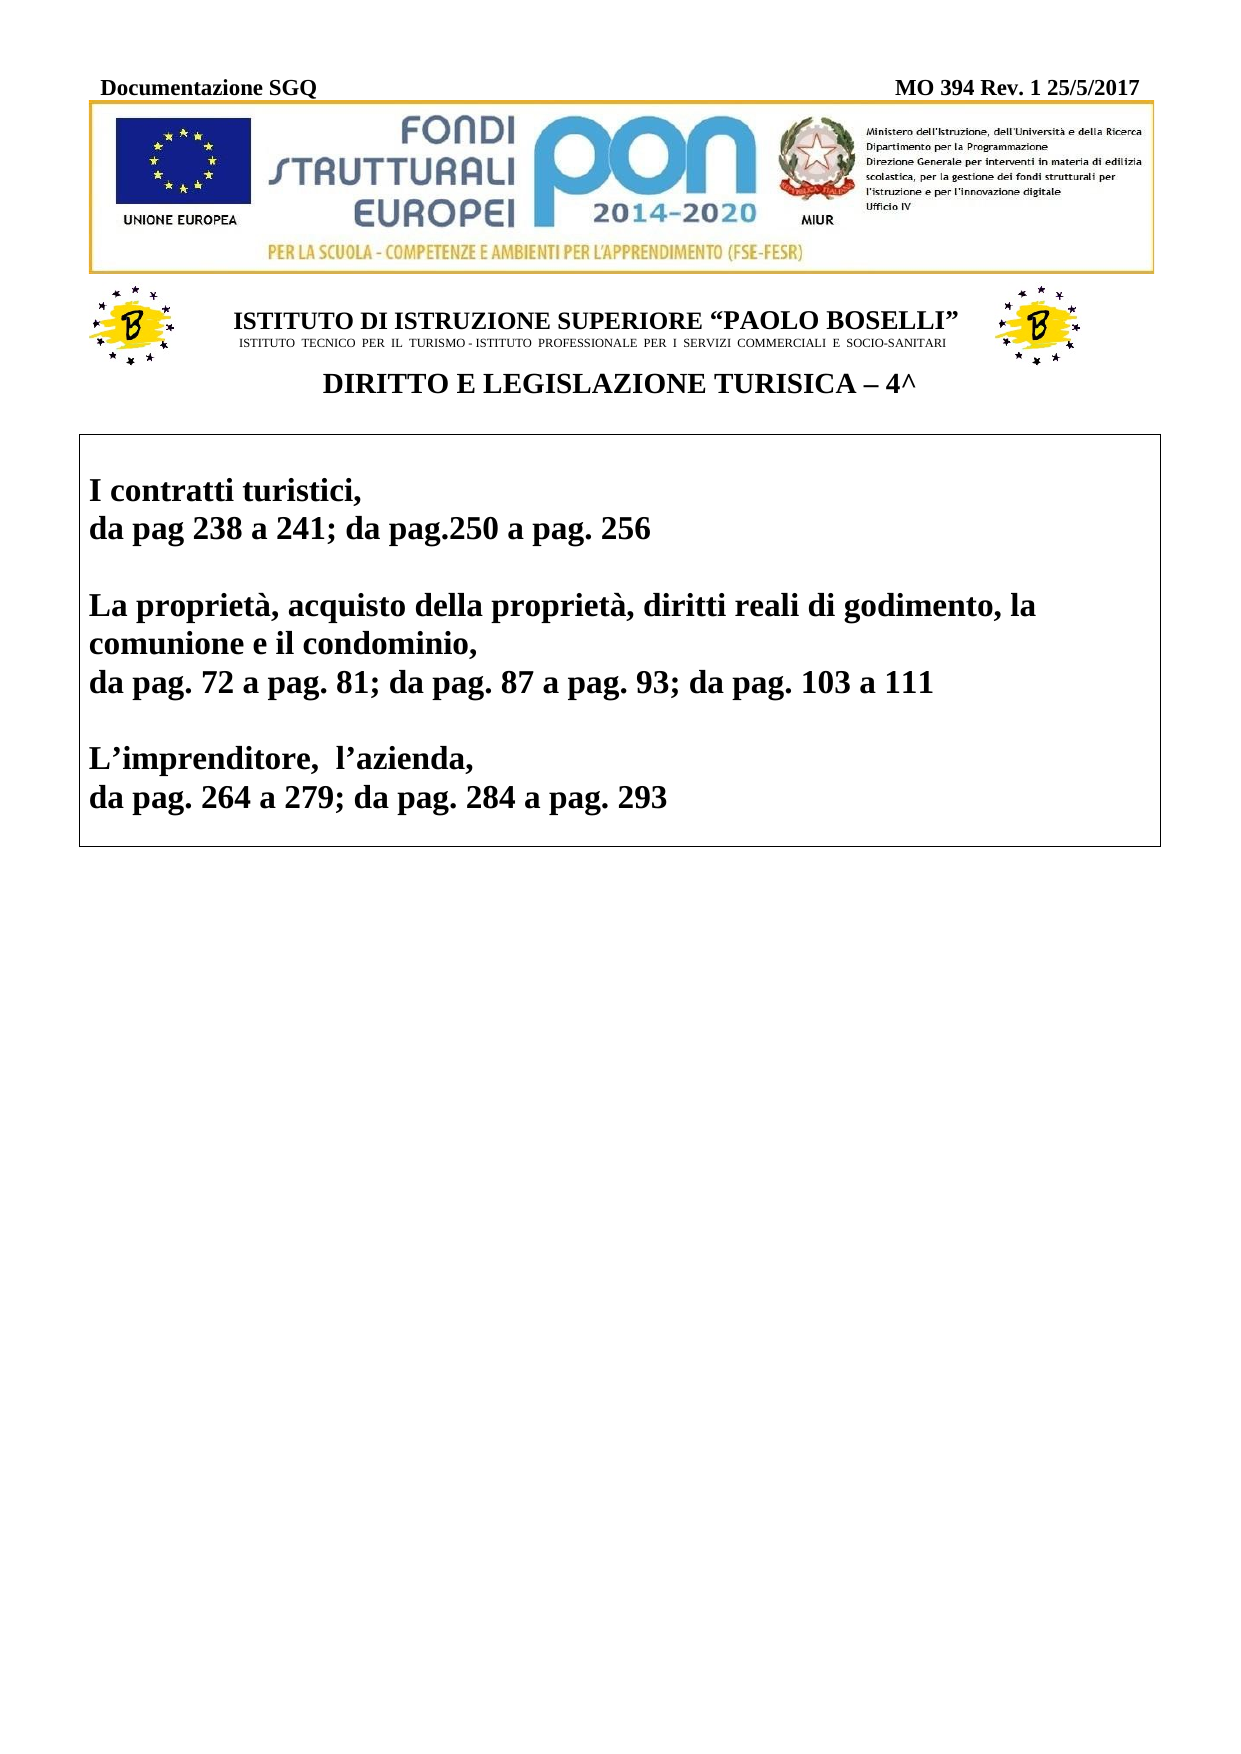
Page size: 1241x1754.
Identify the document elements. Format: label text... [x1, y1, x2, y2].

text La proprietà, acquisto della proprietà, diritti reali di godimento, la comunione e il condominio, [89, 585, 1152, 662]
picture [88, 100, 1155, 274]
picture [88, 282, 177, 367]
text L’imprenditore, l’azienda, [89, 739, 1152, 777]
picture [994, 282, 1083, 367]
text da pag. 264 a 279; da pag. 284 a pag. 293 [89, 777, 1152, 815]
text da pag. 72 a pag. 81; da pag. 87 a pag. 93; da pag. 103 a 111 [89, 662, 1152, 700]
text da pag 238 a 241; da pag.250 a pag. 256 [89, 509, 1152, 547]
text I contratti turistici, [89, 470, 1152, 509]
text DIRITTO E LEGISLAZIONE TURISICA – 4^ [89, 367, 1152, 400]
